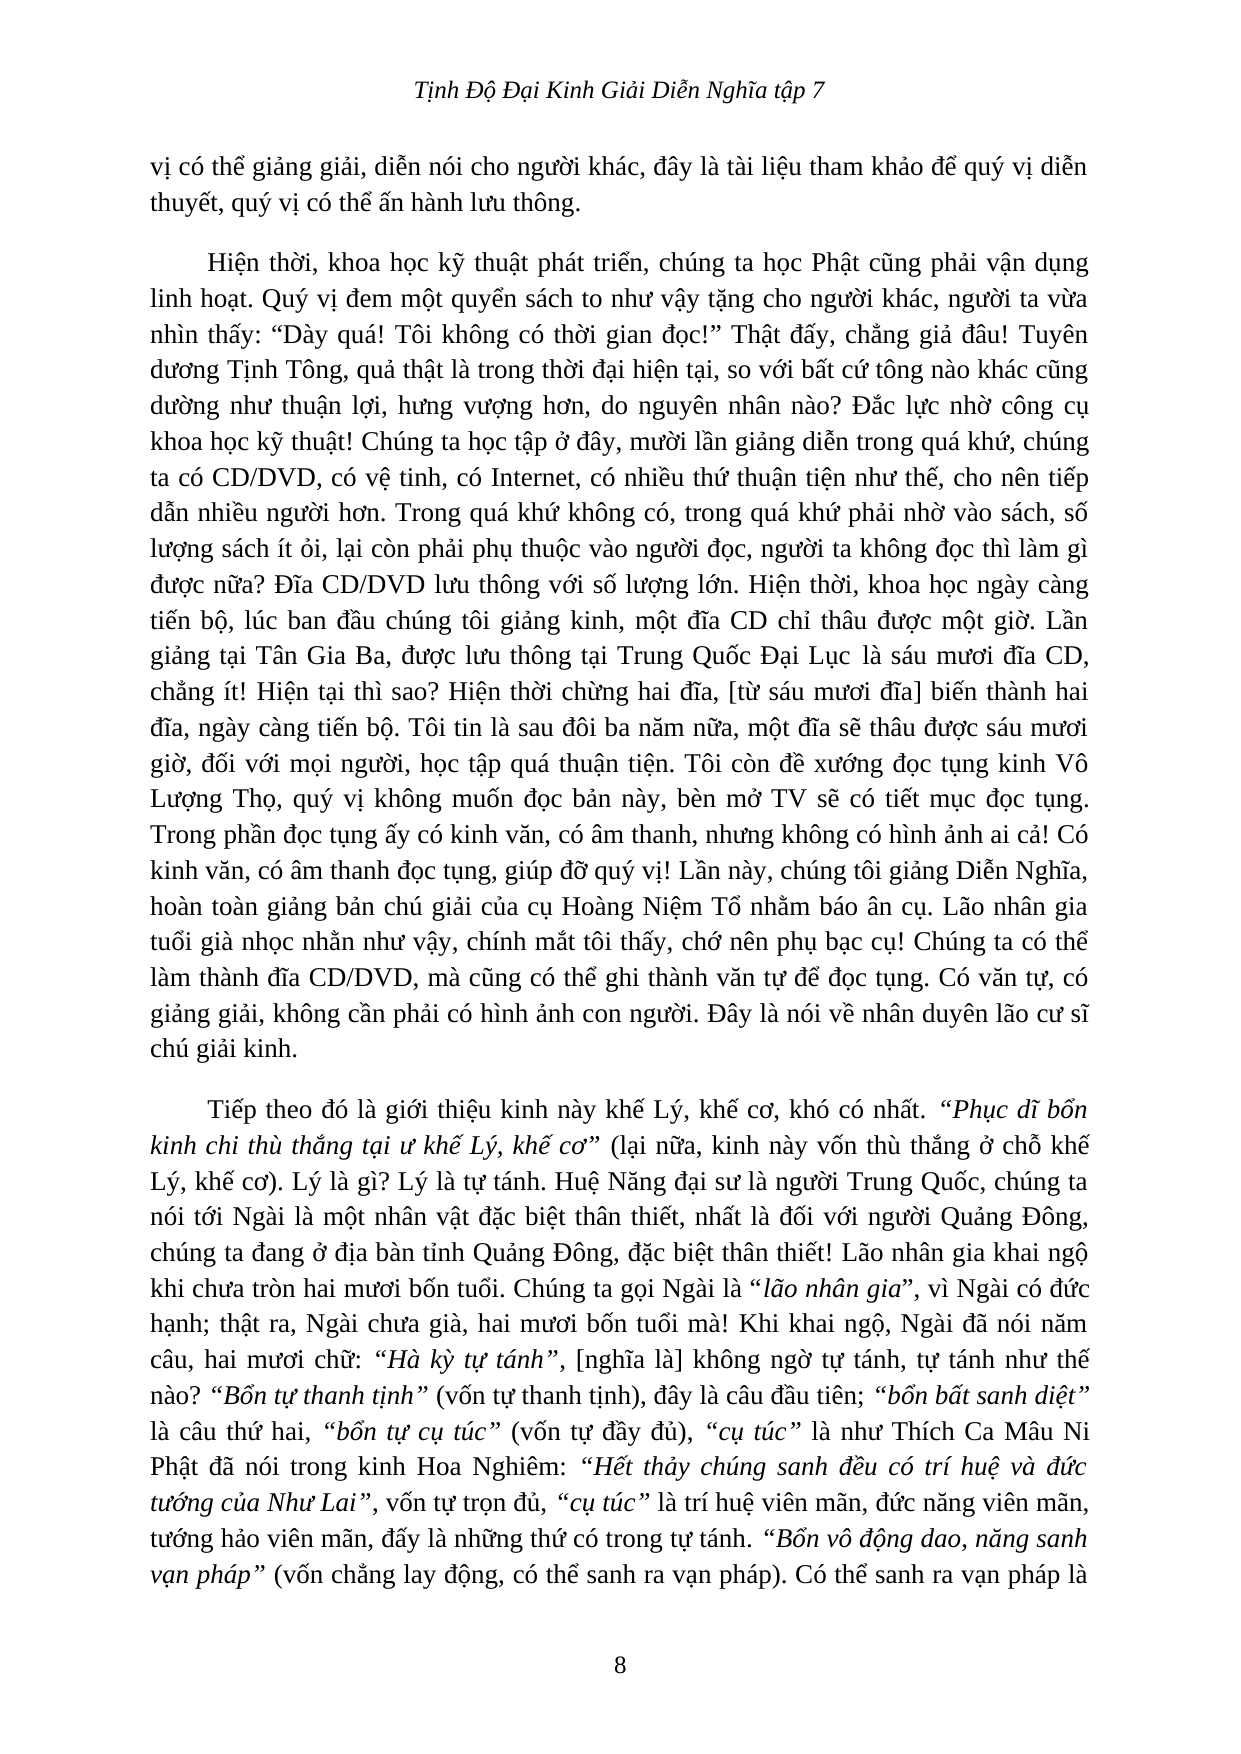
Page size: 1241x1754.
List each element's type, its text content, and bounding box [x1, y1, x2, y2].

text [150, 150, 1090, 217]
text Hiện thời, khoa học kỹ thuật phát triển, chúng ta học Phật cũng phải vận dụng linh hoạt. Quý vị đem một quyển sách to như vậy tặng cho người khác, người ta vừa nhìn thấy: “Dày quá! Tôi không có thời gian đọc!” Thật đấy, chẳng giả đâu! Tuyên dương Tịnh Tông, quả thật là trong thời đại hiện tại, so với bất cứ tông nào khác cũng dường như thuận lợi, hưng vượng hơn, do nguyên nhân nào? Đắc lực nhờ công cụ khoa học kỹ thuật! Chúng ta học tập ở đây, mười lần giảng diễn trong quá khứ, chúng ta có CD/DVD, có vệ tinh, có Internet, có nhiều thứ thuận tiện như thế, cho nên tiếp dẫn nhiều người hơn. Trong quá khứ không có, trong quá khứ phải nhờ vào sách, số lượng sách ít ỏi, lại còn phải phụ thuộc vào người đọc, người ta không đọc thì làm gì được nữa? Đĩa CD/DVD lưu thông với số lượng lớn. Hiện thời, khoa học ngày càng tiến bộ, lúc ban đầu chúng tôi giảng kinh, một đĩa CD chỉ thâu được một giờ. Lần giảng tại Tân Gia Ba, được lưu thông tại Trung Quốc Đại Lục là sáu mươi đĩa CD, chẳng ít! Hiện tại thì sao? Hiện thời chừng hai đĩa, [từ sáu mươi đĩa] biến thành hai đĩa, ngày càng tiến bộ. Tôi tin là sau đôi ba năm nữa, một đĩa sẽ thâu được sáu mươi giờ, đối với mọi người, học tập quá thuận tiện. Tôi còn đề xướng đọc tụng kinh Vô Lượng Thọ, quý vị không muốn đọc bản này, bèn mở TV sẽ có tiết mục đọc tụng. Trong phần đọc tụng ấy có kinh văn, có âm thanh, nhưng không có hình ảnh ai cả! Có kinh văn, có âm thanh đọc tụng, giúp đỡ quý vị! Lần này, chúng tôi giảng Diễn Nghĩa, hoàn toàn giảng bản chú giải của cụ Hoàng Niệm Tổ nhằm báo ân cụ. Lão nhân gia tuổi già nhọc nhằn như vậy, chính mắt tôi thấy, chớ nên phụ bạc cụ! Chúng ta có thể làm thành đĩa CD/DVD, mà cũng có thể ghi thành văn tự để đọc tụng. Có văn tự, có giảng giải, không cần phải có hình ảnh con người. Đây là nói về nhân duyên lão cư sĩ chú giải kinh. [150, 246, 1090, 1064]
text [150, 1093, 1090, 1589]
